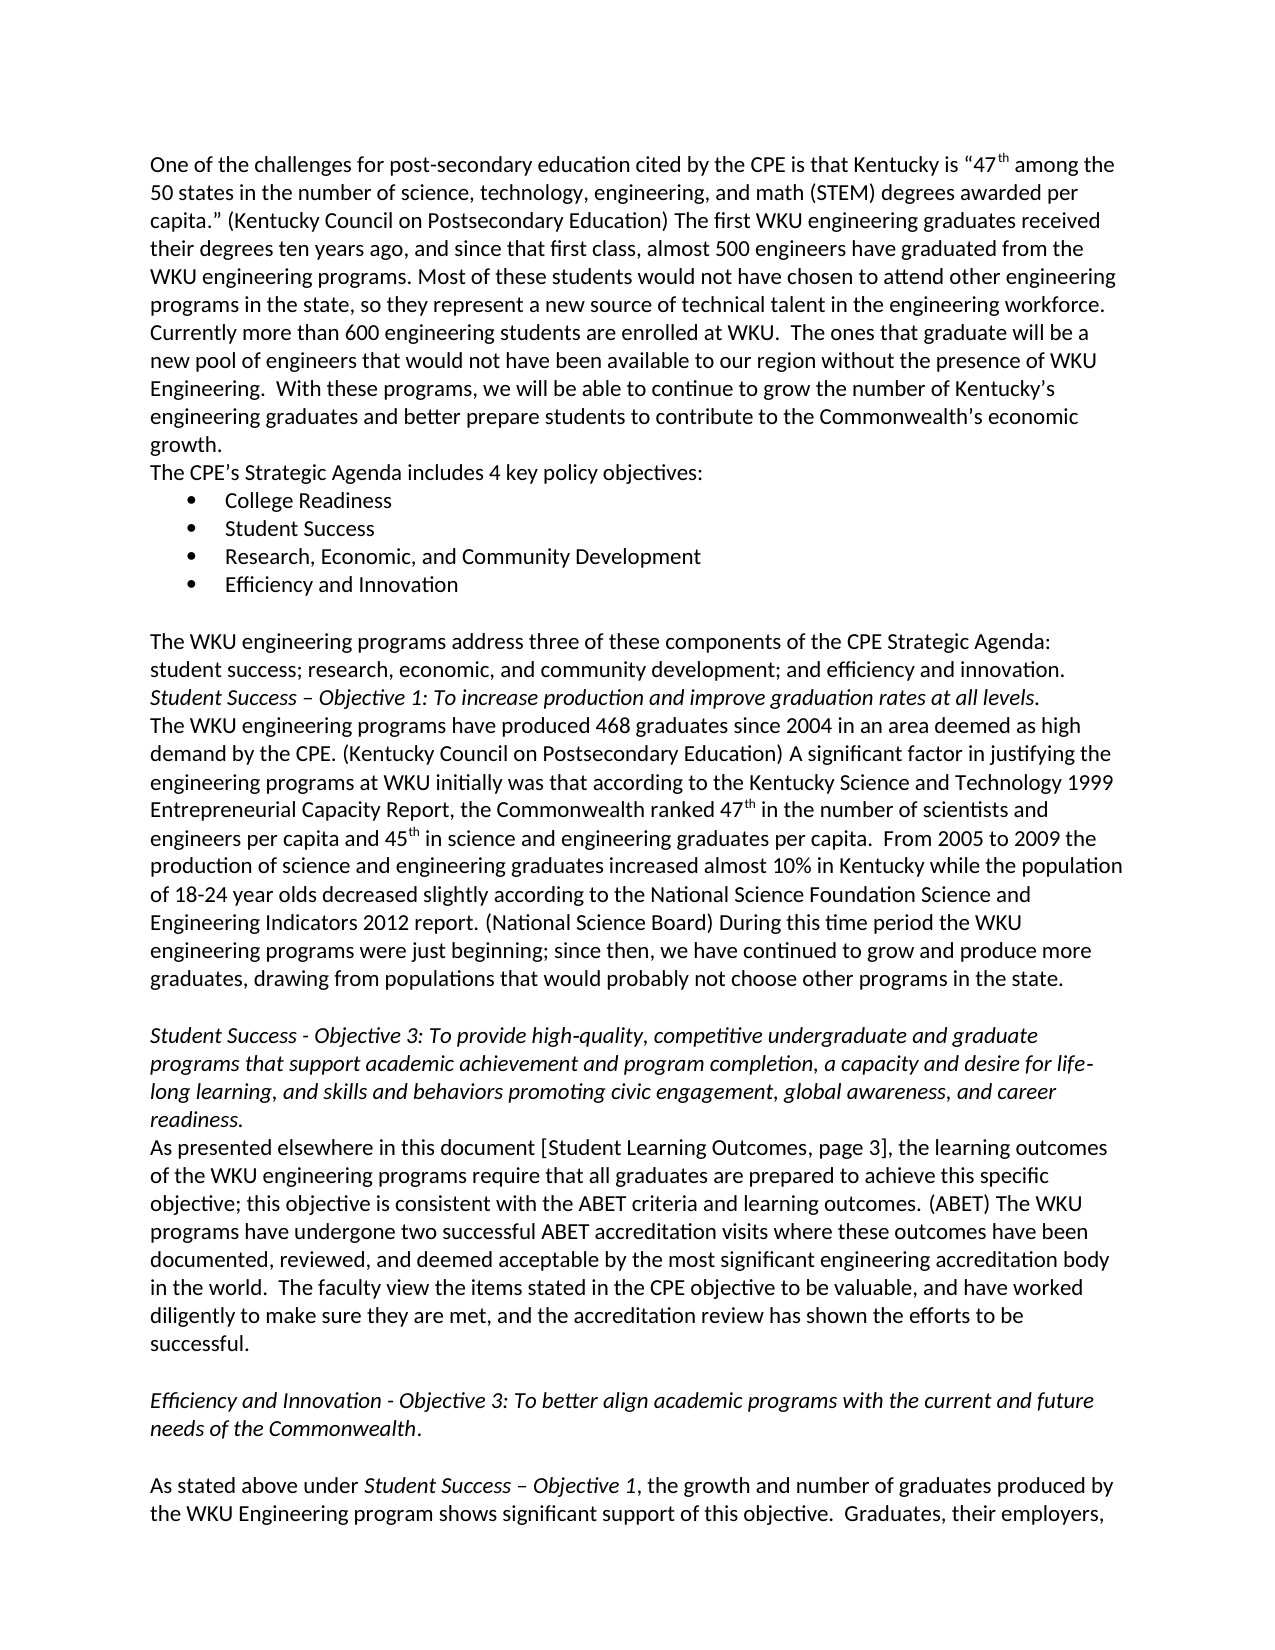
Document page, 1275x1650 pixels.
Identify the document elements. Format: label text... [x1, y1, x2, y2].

list Efficiency and Innovation [187, 570, 1125, 598]
text The WKU engineering programs have produced 468 graduates since 2004 in an area deemed as high demand by the CPE. A significant factor in justifying the engineering programs at WKU initially was that according to the Kentucky Science and Technology 1999 Entrepreneurial Capacity Report, the Commonwealth ranked 47th in the number of scientists and engineers per capita and 45th in science and engineering graduates per capita. From 2005 to 2009 the production of science and engineering graduates increased almost 10% in Kentucky while the population of 18-24 year olds decreased slightly according to the National Science Foundation Science and Engineering Indicators 2012 report. During this time period the WKU engineering programs were just beginning; since then, we have continued to grow and produce more graduates, drawing from populations that would probably not choose other programs in the state. [150, 712, 1125, 992]
text Student Success – Objective 1: To increase production and improve graduation rates at all levels. [150, 683, 1125, 712]
list Research, Economic, and Community Development [187, 542, 1125, 570]
list College Readiness [187, 486, 1125, 514]
text One of the challenges for post-secondary education cited by the CPE is that Kentucky is “47th among the 50 states in the number of science, technology, engineering, and math (STEM) degrees awarded per capita.” The first WKU engineering graduates received their degrees ten years ago, and since that first class, almost 500 engineers have graduated from the WKU engineering programs. Most of these students would not have chosen to attend other engineering programs in the state, so they represent a new source of technical talent in the engineering workforce. [150, 150, 1125, 318]
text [150, 1472, 1125, 1528]
text As presented elsewhere in this document [Student Learning Outcomes, page 3], the learning outcomes of the WKU engineering programs require that all graduates are prepared to achieve this specific objective; this objective is consistent with the ABET criteria and learning outcomes. The WKU programs have undergone two successful ABET accreditation visits where these outcomes have been documented, reviewed, and deemed acceptable by the most significant engineering accreditation body in the world. The faculty view the items stated in the CPE objective to be valuable, and have worked diligently to make sure they are met, and the accreditation review has shown the efforts to be successful. [150, 1133, 1125, 1357]
text The WKU engineering programs address three of these components of the CPE Strategic Agenda: student success; research, economic, and community development; and efficiency and innovation. [150, 627, 1125, 683]
text The CPE’s Strategic Agenda includes 4 key policy objectives: [150, 458, 1125, 486]
text Student Success - Objective 3: To provide high‐quality, competitive undergraduate and graduate programs that support academic achievement and program completion, a capacity and desire for life‐long learning, and skills and behaviors promoting civic engagement, global awareness, and career readiness. [150, 1021, 1125, 1133]
list Student Success [187, 514, 1125, 542]
text Efficiency and Innovation - Objective 3: To better align academic programs with the current and future needs of the Commonwealth. [150, 1386, 1125, 1442]
text Currently more than 600 engineering students are enrolled at WKU. The ones that graduate will be a new pool of engineers that would not have been available to our region without the presence of WKU Engineering. With these programs, we will be able to continue to grow the number of Kentucky’s engineering graduates and better prepare students to contribute to the Commonwealth’s economic growth. [150, 318, 1125, 458]
